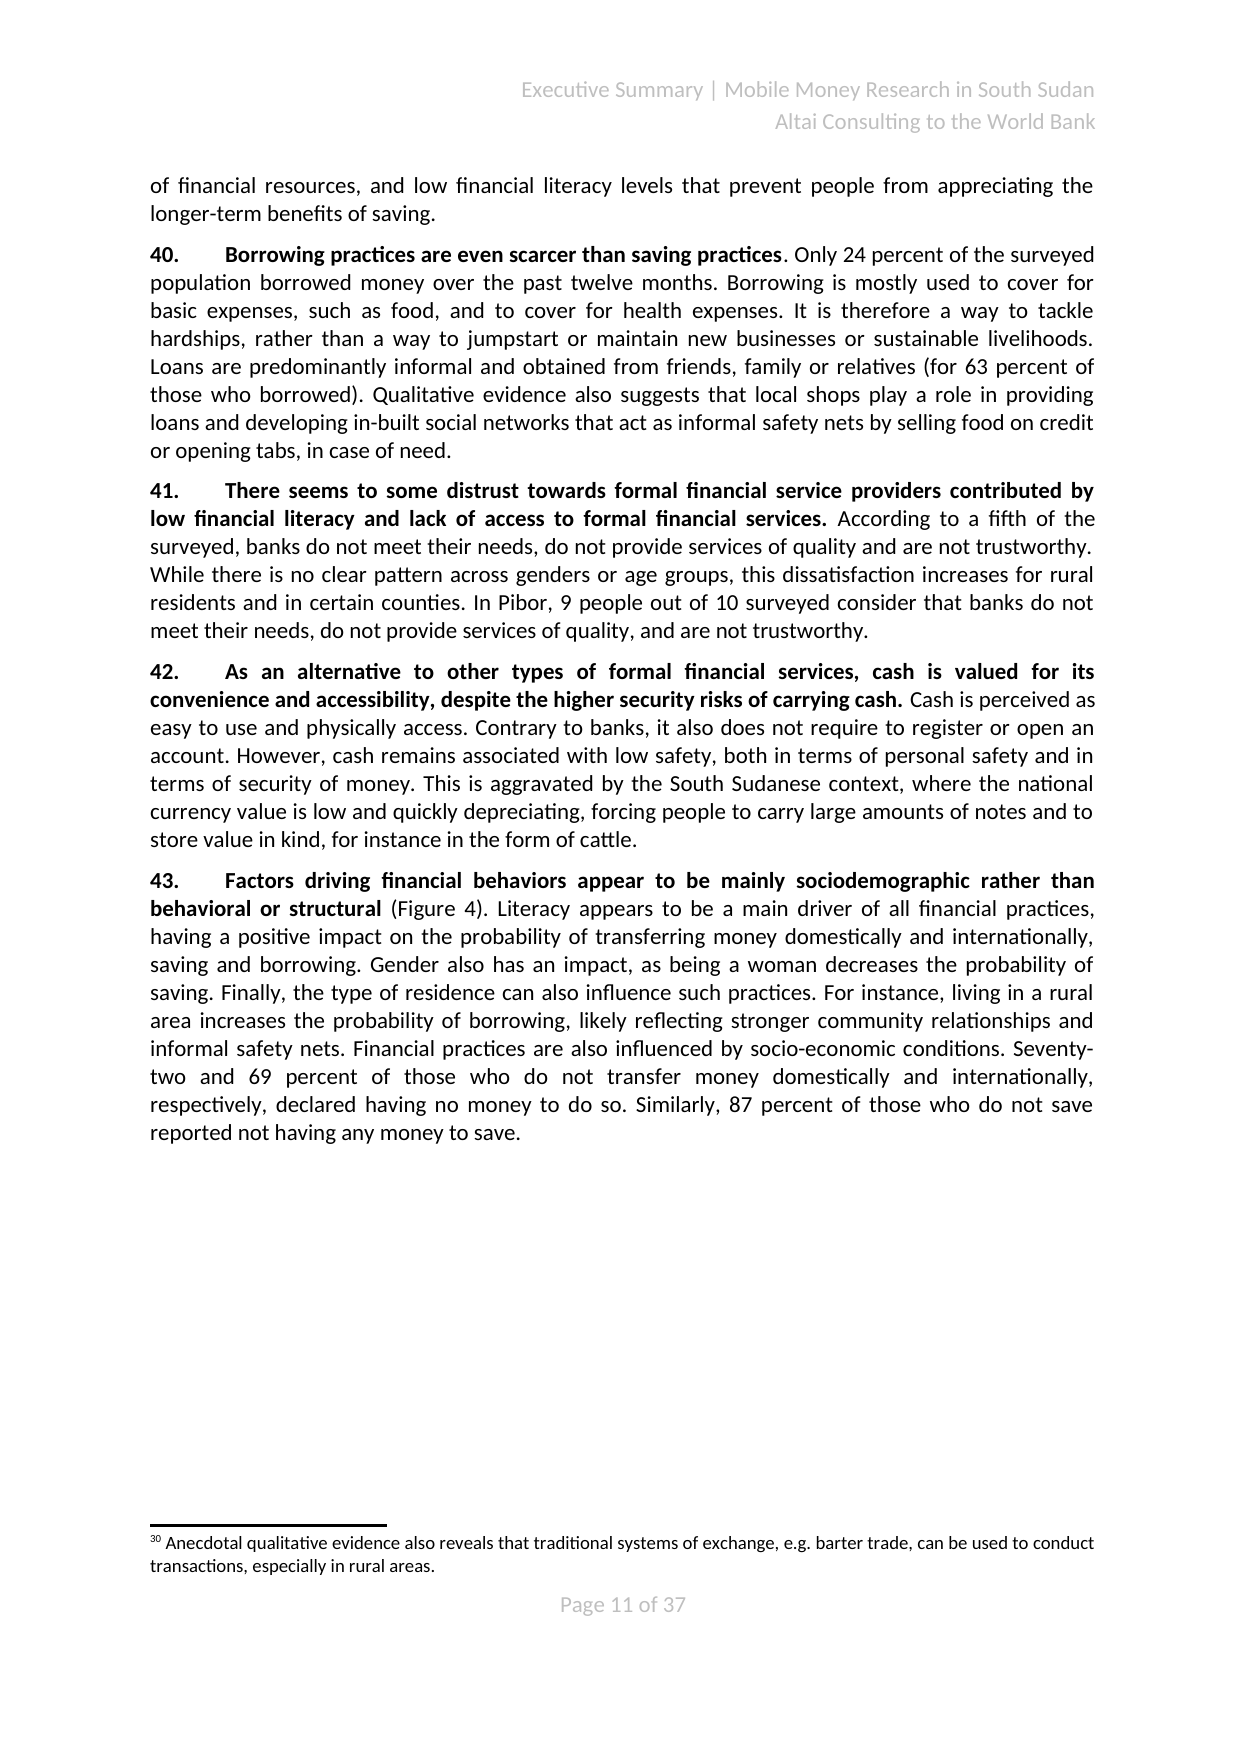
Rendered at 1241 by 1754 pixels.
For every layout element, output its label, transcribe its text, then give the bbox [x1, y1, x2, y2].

list There seems to some distrust towards formal financial service providers contributed by low financial literacy and lack of access to formal financial services. According to a fifth of the surveyed, banks do not meet their needs, do not provide services of quality and are not trustworthy. While there is no clear pattern across genders or age groups, this dissatisfaction increases for rural residents and in certain counties. In Pibor, 9 people out of 10 surveyed consider that banks do not meet their needs, do not provide services of quality, and are not trustworthy. [150, 476, 1096, 644]
list As an alternative to other types of formal financial services, cash is valued for its convenience and accessibility, despite the higher security risks of carrying cash. Cash is perceived as easy to use and physically access. Contrary to banks, it also does not require to register or open an account. However, cash remains associated with low safety, both in terms of personal safety and in terms of security of money. This is aggravated by the South Sudanese context, where the national currency value is low and quickly depreciating, forcing people to carry large amounts of notes and to store value in kind, for instance in the form of cattle. [150, 657, 1096, 853]
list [150, 171, 1096, 227]
list Factors driving financial behaviors appear to be mainly sociodemographic rather than behavioral or structural (Figure 4). Literacy appears to be a main driver of all financial practices, having a positive impact on the probability of transferring money domestically and internationally, saving and borrowing. Gender also has an impact, as being a woman decreases the probability of saving. Finally, the type of residence can also influence such practices. For instance, living in a rural area increases the probability of borrowing, likely reflecting stronger community relationships and informal safety nets. Financial practices are also influenced by socio-economic conditions. Seventy-two and 69 percent of those who do not transfer money domestically and internationally, respectively, declared having no money to do so. Similarly, 87 percent of those who do not save reported not having any money to save. [150, 866, 1096, 1146]
list Borrowing practices are even scarcer than saving practices. Only 24 percent of the surveyed population borrowed money over the past twelve months. Borrowing is mostly used to cover for basic expenses, such as food, and to cover for health expenses. It is therefore a way to tackle hardships, rather than a way to jumpstart or maintain new businesses or sustainable livelihoods. Loans are predominantly informal and obtained from friends, family or relatives (for 63 percent of those who borrowed). Qualitative evidence also suggests that local shops play a role in providing loans and developing in-built social networks that act as informal safety nets by selling food on credit or opening tabs, in case of need. [150, 240, 1096, 464]
